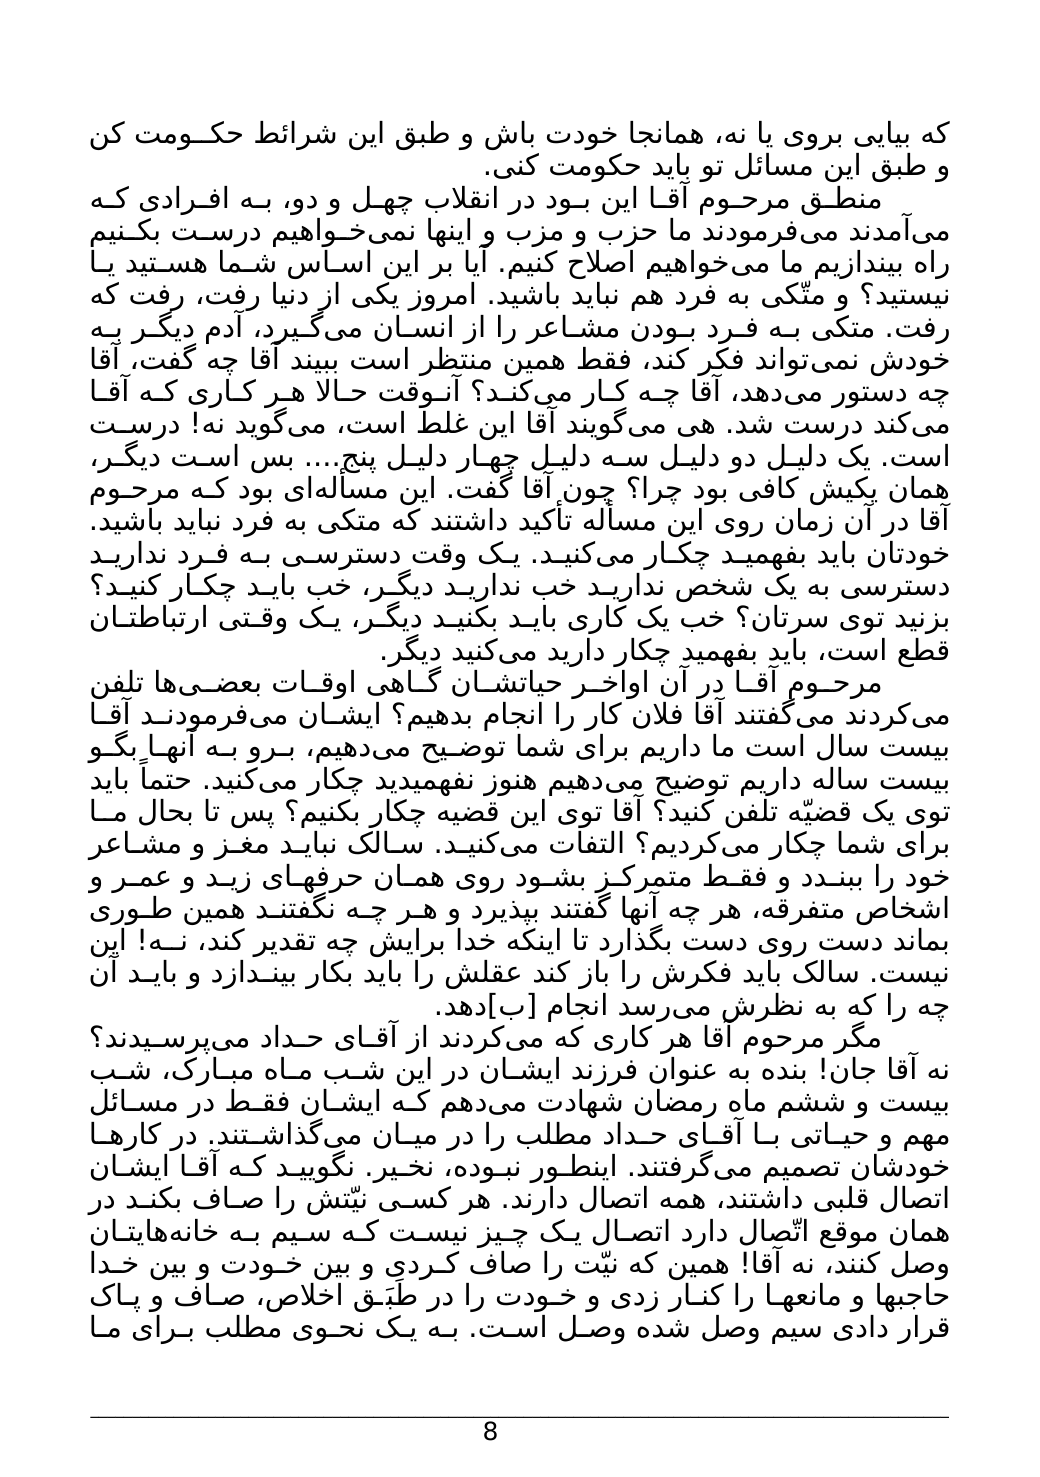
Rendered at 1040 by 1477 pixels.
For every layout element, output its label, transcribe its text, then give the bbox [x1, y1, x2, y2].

text مرحوم آقا در آن اواخر حیاتشان گاهی اوقات بعضی‌ها تلفن می‌کردند می‌گفتند آقا فلان کار را انجام بدهیم؟ ایشان می‌فرمودند آقا بیست سال است ما داریم برای شما توضیح می‌دهیم، برو به آنها بگو بیست ساله داریم توضیح می‌دهیم هنوز نفهمیدید چکار می‌کنید. حتماً باید توی یک قضیّه تلفن کنید؟ آقا توی این قضیه چکار بکنیم؟ پس تا بحال ما برای شما چکار می‌کردیم؟ التفات می‌کنید. سالک نباید مغز و مشاعر خود را ببندد و فقط متمرکز بشود روی همان حرفهای زید و عمر و اشخاص متفرقه، هر چه آنها گفتند بپذیرد و هر چه نگفتند همین طوری بماند دست روی دست بگذارد تا اینکه خدا برایش چه تقدیر کند، نه! این نیست. سالک باید فکرش را باز کند عقلش را باید بکار بیندازد و باید آن چه را که به نظرش می‌رسد انجام [ب]‌دهد. [89, 667, 951, 1022]
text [89, 118, 951, 183]
text منطق مرحوم آقا این بود در انقلاب چهل و دو، به افرادی که می‌آمدند می‌فرمودند ما حزب و مزب و اینها نمی‌خواهیم درست بکنیم راه بیندازیم ما می‌خواهیم اصلاح کنیم. آیا بر این اساس شما هستید یا نیستید؟ و متّکی به فرد هم نباید باشید. امروز یکی از دنیا رفت، رفت که رفت. متکی به فرد بودن مشاعر را از انسان می‌گیرد، آدم دیگر به خودش نمی‌تواند فکر کند، فقط همین منتظر است ببیند آقا چه گفت، آقا چه دستور می‌دهد، آقا چه کار می‌کند؟ آنوقت حالا هر کاری که آقا می‌کند درست شد. هی می‌گویند آقا این غلط است، می‌گوید نه! درست است. یک دلیل دو دلیل سه دلیل چهار دلیل پنج.... بس است دیگر، همان یکیش کافی بود چرا؟ چون آقا گفت. این مسأله‌ای بود که مرحوم آقا در آن زمان روی این مسأله تأکید داشتند که متکی به فرد نباید باشید. خودتان باید بفهمید چکار می‌کنید. یک وقت دسترسی به فرد ندارید دسترسی به یک شخص ندارید خب ندارید دیگر، خب باید چکار کنید؟ بزنید توی سرتان؟ خب یک کاری باید بکنید دیگر، یک وقتی ارتباطتان قطع است، باید بفهمید چکار دارید می‌کنید دیگر. [89, 183, 951, 667]
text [89, 1022, 951, 1345]
